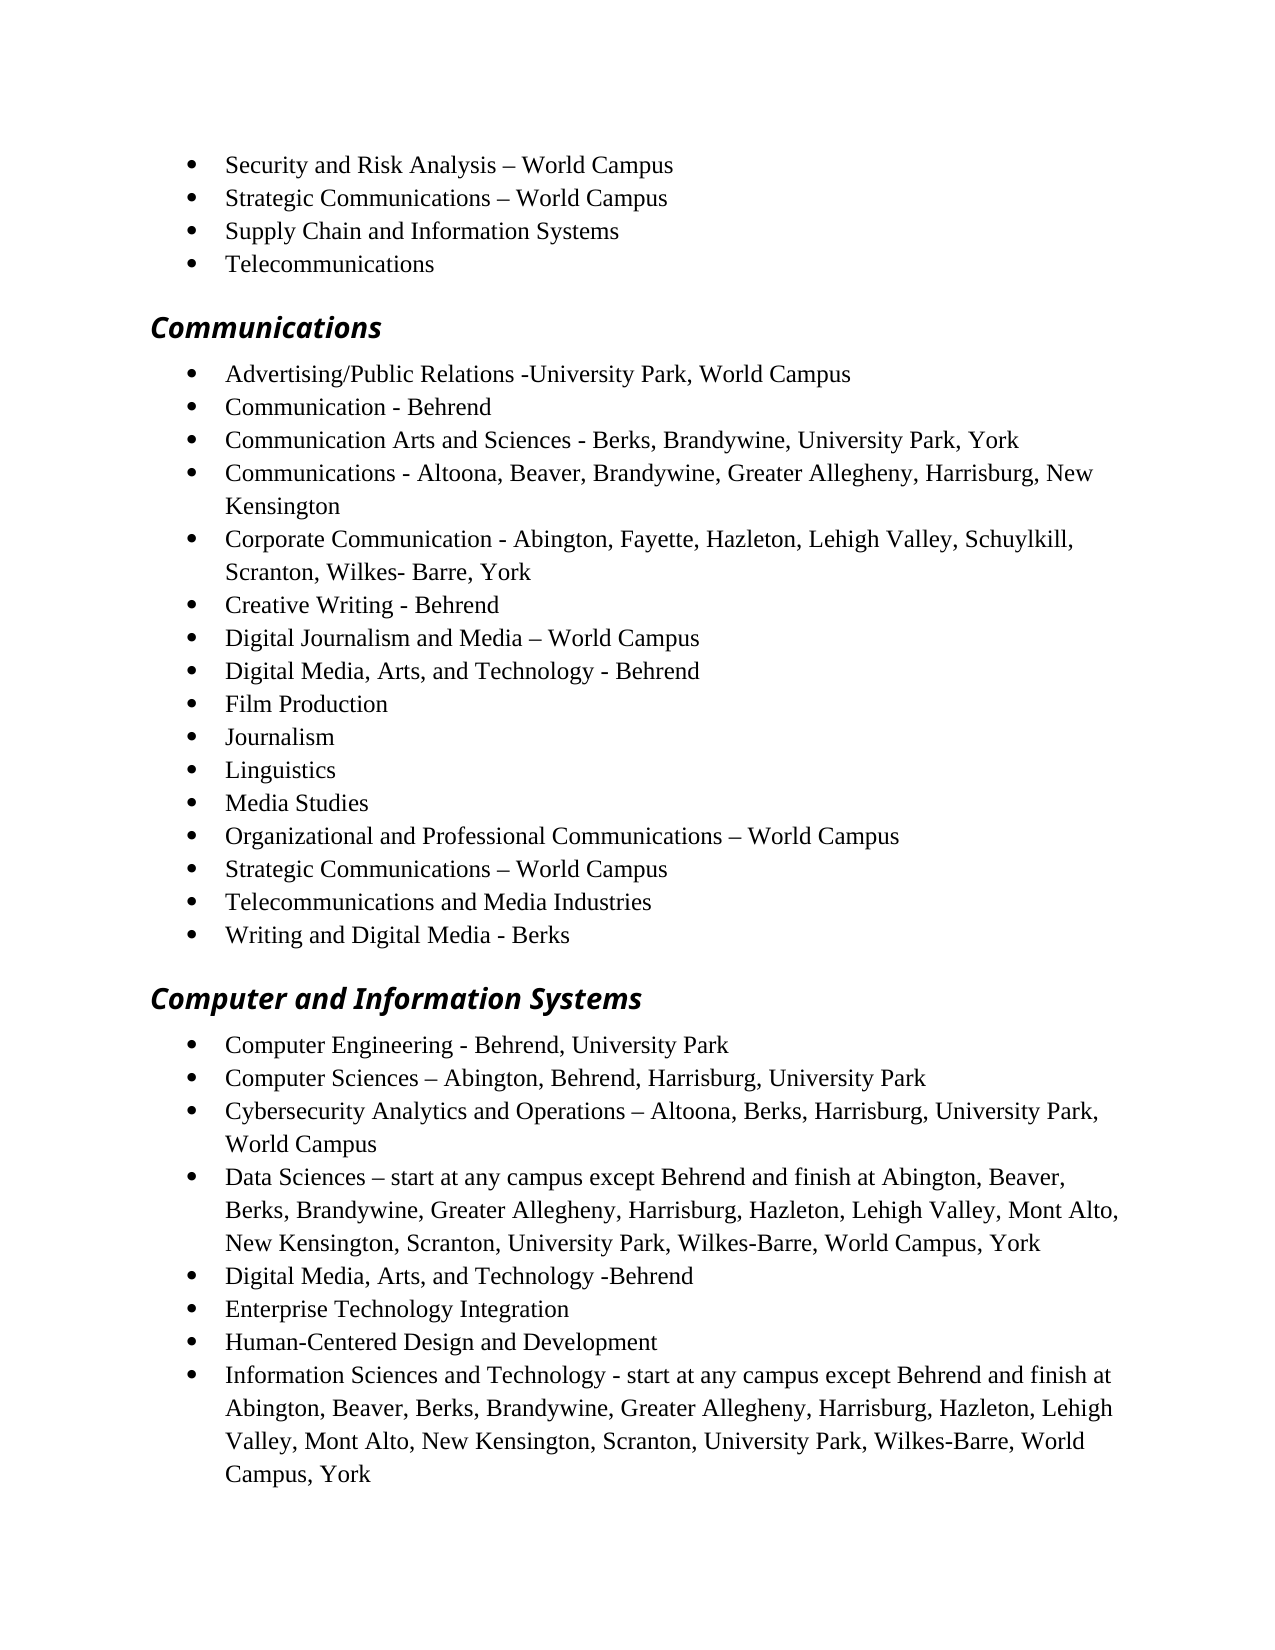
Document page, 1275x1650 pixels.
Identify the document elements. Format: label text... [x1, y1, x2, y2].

list Human-Centered Design and Development [187, 1327, 1125, 1356]
list Creative Writing - Behrend [187, 590, 1125, 619]
list Writing and Digital Media - Berks [187, 920, 1125, 949]
list Information Sciences and Technology - start at any campus except Behrend and finish at Abington, Beaver, Berks, Brandywine, Greater Allegheny, Harrisburg, Hazleton, Lehigh Valley, Mont Alto, New Kensington, Scranton, University Park, Wilkes-Barre, World Campus, York [187, 1360, 1125, 1488]
list Linguistics [187, 755, 1125, 784]
list Communication - Behrend [187, 392, 1125, 421]
list Communications - Altoona, Beaver, Brandywine, Greater Allegheny, Harrisburg, New Kensington [187, 458, 1125, 520]
list Digital Journalism and Media – World Campus [187, 623, 1125, 652]
list Supply Chain and Information Systems [187, 216, 1125, 245]
list Cybersecurity Analytics and Operations – Altoona, Berks, Harrisburg, University Park, World Campus [187, 1096, 1125, 1158]
list Organizational and Professional Communications – World Campus [187, 821, 1125, 850]
subtitle Computer and Information Systems [150, 978, 1125, 1018]
list Strategic Communications – World Campus [187, 183, 1125, 212]
list Corporate Communication - Abington, Fayette, Hazleton, Lehigh Valley, Schuylkill, Scranton, Wilkes- Barre, York [187, 524, 1125, 586]
subtitle Communications [150, 307, 1125, 347]
list Enterprise Technology Integration [187, 1294, 1125, 1323]
list Computer Engineering - Behrend, University Park [187, 1030, 1125, 1059]
list Computer Sciences – Abington, Behrend, Harrisburg, University Park [187, 1063, 1125, 1092]
list Advertising/Public Relations -University Park, World Campus [187, 359, 1125, 388]
list Digital Media, Arts, and Technology - Behrend [187, 656, 1125, 685]
list Data Sciences – start at any campus except Behrend and finish at Abington, Beaver, Berks, Brandywine, Greater Allegheny, Harrisburg, Hazleton, Lehigh Valley, Mont Alto, New Kensington, Scranton, University Park, Wilkes-Barre, World Campus, York [187, 1162, 1125, 1257]
list Security and Risk Analysis – World Campus [187, 150, 1125, 179]
list Film Production [187, 689, 1125, 718]
list Media Studies [187, 788, 1125, 817]
list Communication Arts and Sciences - Berks, Brandywine, University Park, York [187, 425, 1125, 454]
list Telecommunications and Media Industries [187, 887, 1125, 916]
list Telecommunications [187, 249, 1125, 278]
list Digital Media, Arts, and Technology -Behrend [187, 1261, 1125, 1290]
list Strategic Communications – World Campus [187, 854, 1125, 883]
list Journalism [187, 722, 1125, 751]
